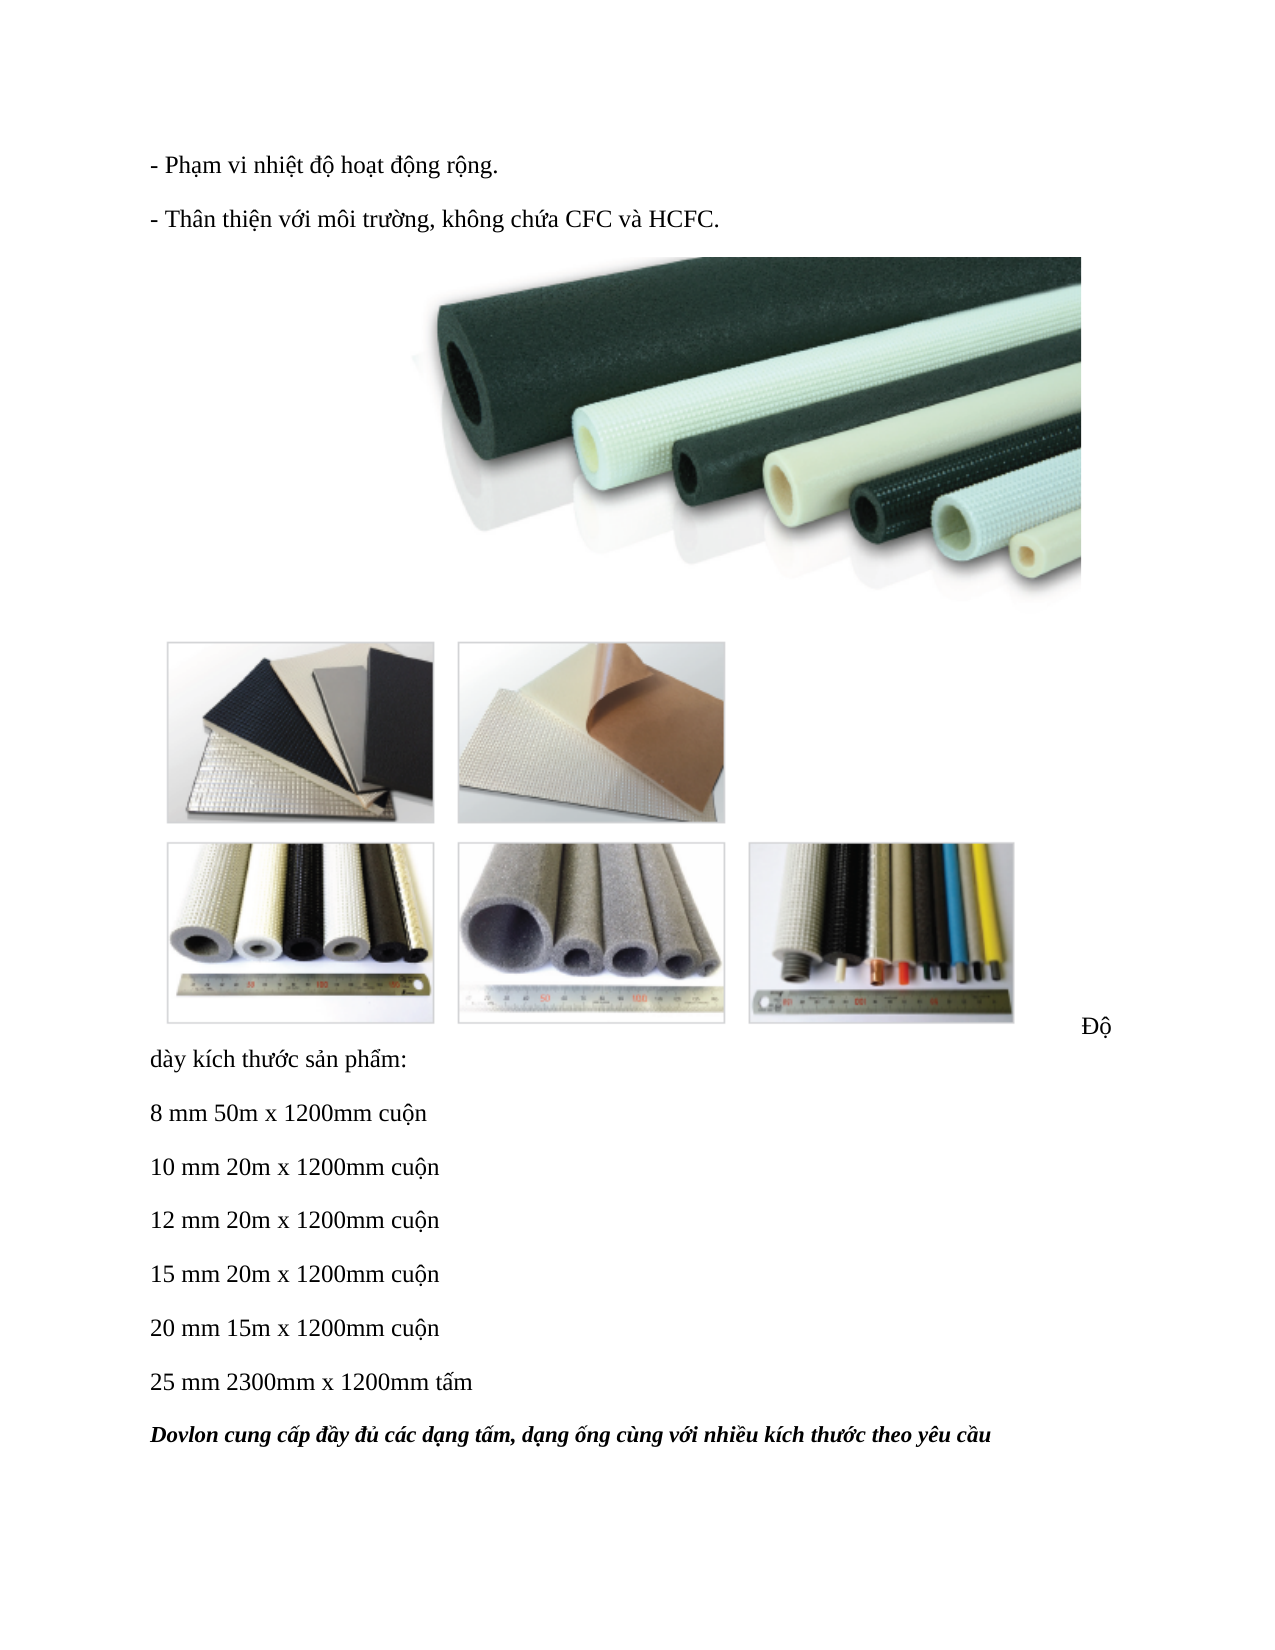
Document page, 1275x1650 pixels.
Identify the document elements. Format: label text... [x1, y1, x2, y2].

text 20 mm 15m x 1200mm cuộn [150, 1313, 1125, 1342]
text - Thân thiện với môi trường, không chứa CFC và HCFC. [150, 204, 1125, 233]
text - Phạm vi nhiệt độ hoạt động rộng. [150, 150, 1125, 179]
text 8 mm 50m x 1200mm cuộn [150, 1098, 1125, 1126]
text 10 mm 20m x 1200mm cuộn [150, 1152, 1125, 1180]
picture [150, 257, 1082, 1035]
text 15 mm 20m x 1200mm cuộn [150, 1259, 1125, 1288]
text 12 mm 20m x 1200mm cuộn [150, 1205, 1125, 1234]
text Dovlon cung cấp đầy đủ các dạng tấm, dạng ống cùng với nhiều kích thước theo yêu cầu [150, 1421, 1125, 1447]
text 25 mm 2300mm x 1200mm tấm [150, 1367, 1125, 1396]
